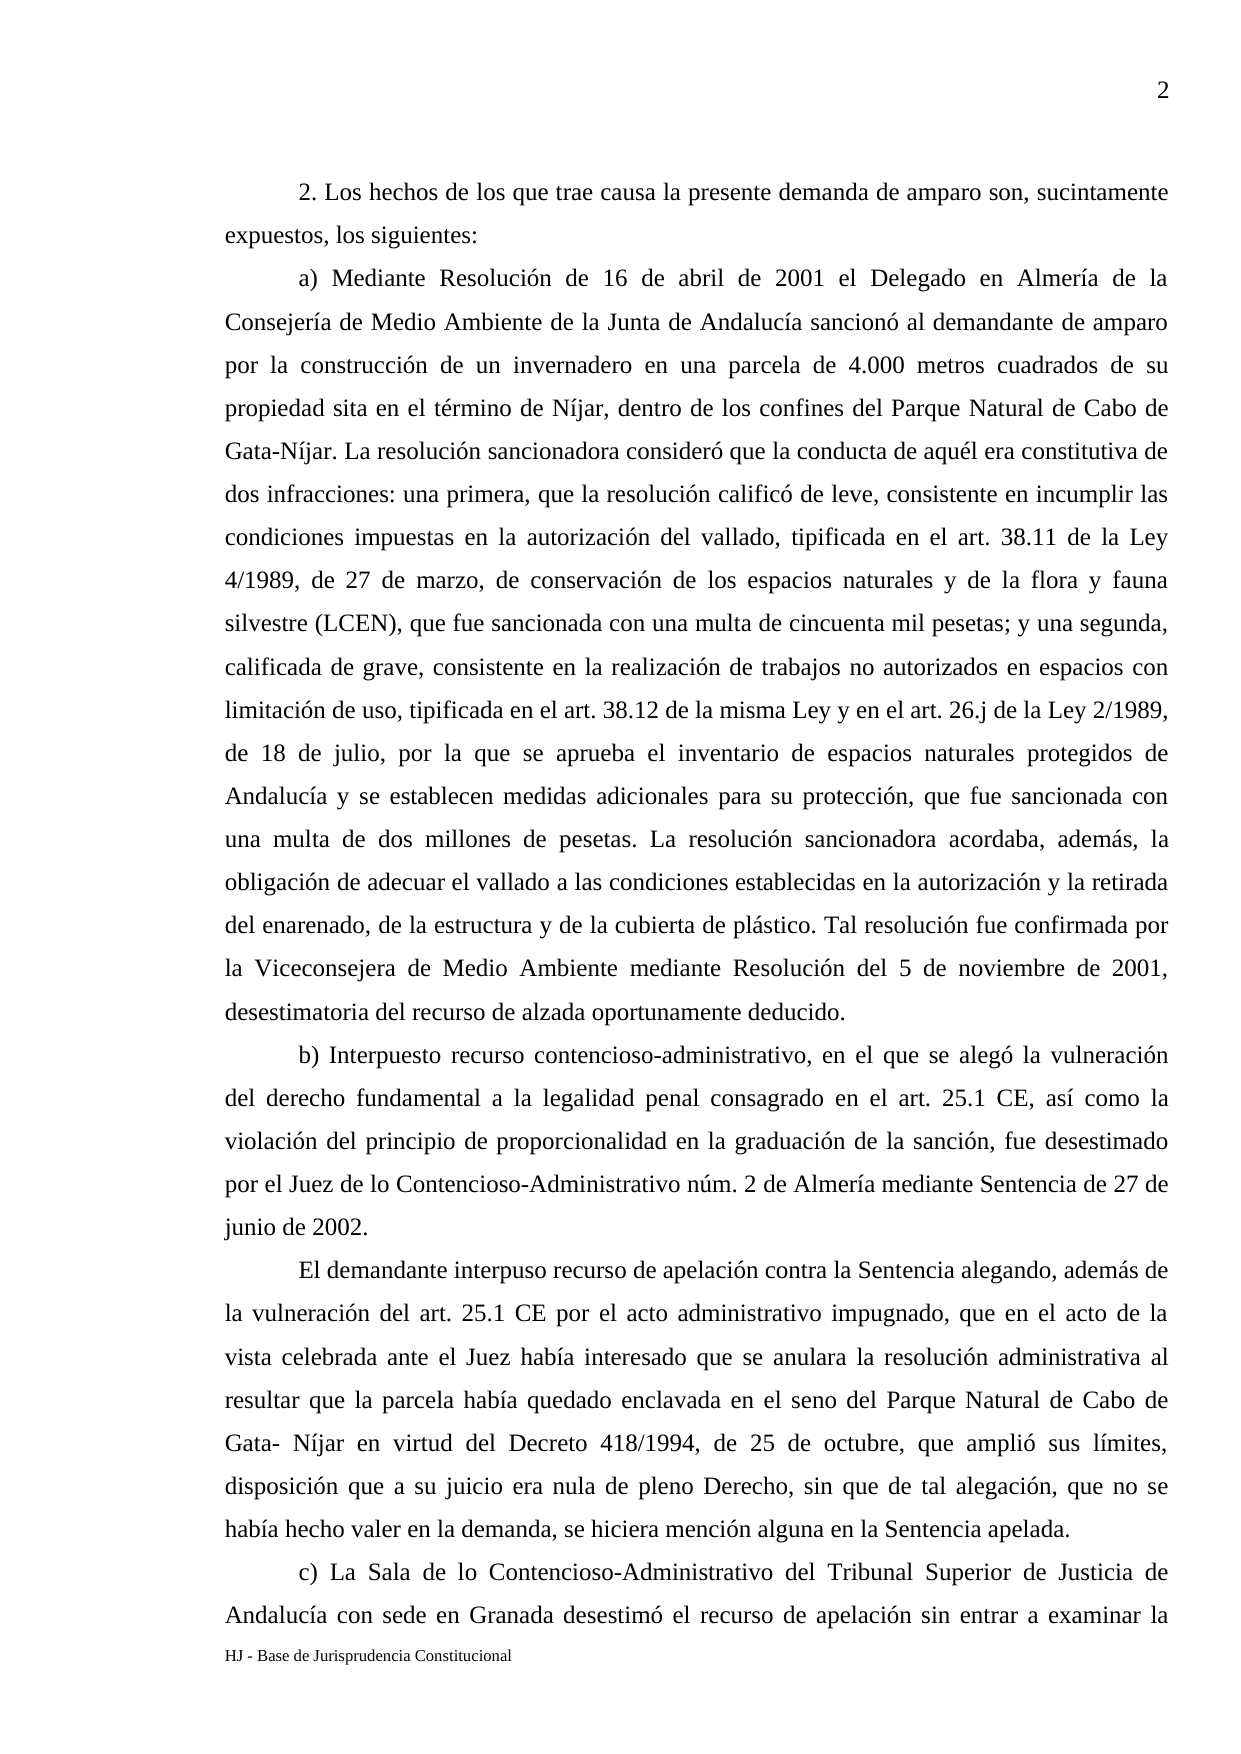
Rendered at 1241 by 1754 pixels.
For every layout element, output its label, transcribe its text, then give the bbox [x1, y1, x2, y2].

text El demandante interpuso recurso de apelación contra la Sentencia alegando, además de la vulneración del art. 25.1 CE por el acto administrativo impugnado, que en el acto de la vista celebrada ante el Juez había interesado que se anulara la resolución administrativa al resultar que la parcela había quedado enclavada en el seno del Parque Natural de Cabo de Gata- Níjar en virtud del Decreto 418/1994, de 25 de octubre, que amplió sus límites, disposición que a su juicio era nula de pleno Derecho, sin que de tal alegación, que no se había hecho valer en la demanda, se hiciera mención alguna en la Sentencia apelada. [224, 1255, 1169, 1543]
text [224, 1557, 1169, 1629]
text a) Mediante Resolución de 16 de abril de 2001 el Delegado en Almería de la Consejería de Medio Ambiente de la Junta de Andalucía sancionó al demandante de amparo por la construcción de un invernadero en una parcela de 4.000 metros cuadrados de su propiedad sita en el término de Níjar, dentro de los confines del Parque Natural de Cabo de Gata-Níjar. La resolución sancionadora consideró que la conducta de aquél era constitutiva de dos infracciones: una primera, que la resolución calificó de leve, consistente en incumplir las condiciones impuestas en la autorización del vallado, tipificada en el art. 38.11 de la Ley 4/1989, de 27 de marzo, de conservación de los espacios naturales y de la flora y fauna silvestre (LCEN), que fue sancionada con una multa de cincuenta mil pesetas; y una segunda, calificada de grave, consistente en la realización de trabajos no autorizados en espacios con limitación de uso, tipificada en el art. 38.12 de la misma Ley y en el art. 26.j de la Ley 2/1989, de 18 de julio, por la que se aprueba el inventario de espacios naturales protegidos de Andalucía y se establecen medidas adicionales para su protección, que fue sancionada con una multa de dos millones de pesetas. La resolución sancionadora acordaba, además, la obligación de adecuar el vallado a las condiciones establecidas en la autorización y la retirada del enarenado, de la estructura y de la cubierta de plástico. Tal resolución fue confirmada por la Viceconsejera de Medio Ambiente mediante Resolución del 5 de noviembre de 2001, desestimatoria del recurso de alzada oportunamente deducido. [224, 263, 1169, 1025]
text b) Interpuesto recurso contencioso-administrativo, en el que se alegó la vulneración del derecho fundamental a la legalidad penal consagrado en el art. 25.1 CE, así como la violación del principio de proporcionalidad en la graduación de la sanción, fue desestimado por el Juez de lo Contencioso-Administrativo núm. 2 de Almería mediante Sentencia de 27 de junio de 2002. [224, 1040, 1169, 1241]
text 2. Los hechos de los que trae causa la presente demanda de amparo son, sucintamente expuestos, los siguientes: [224, 177, 1169, 249]
